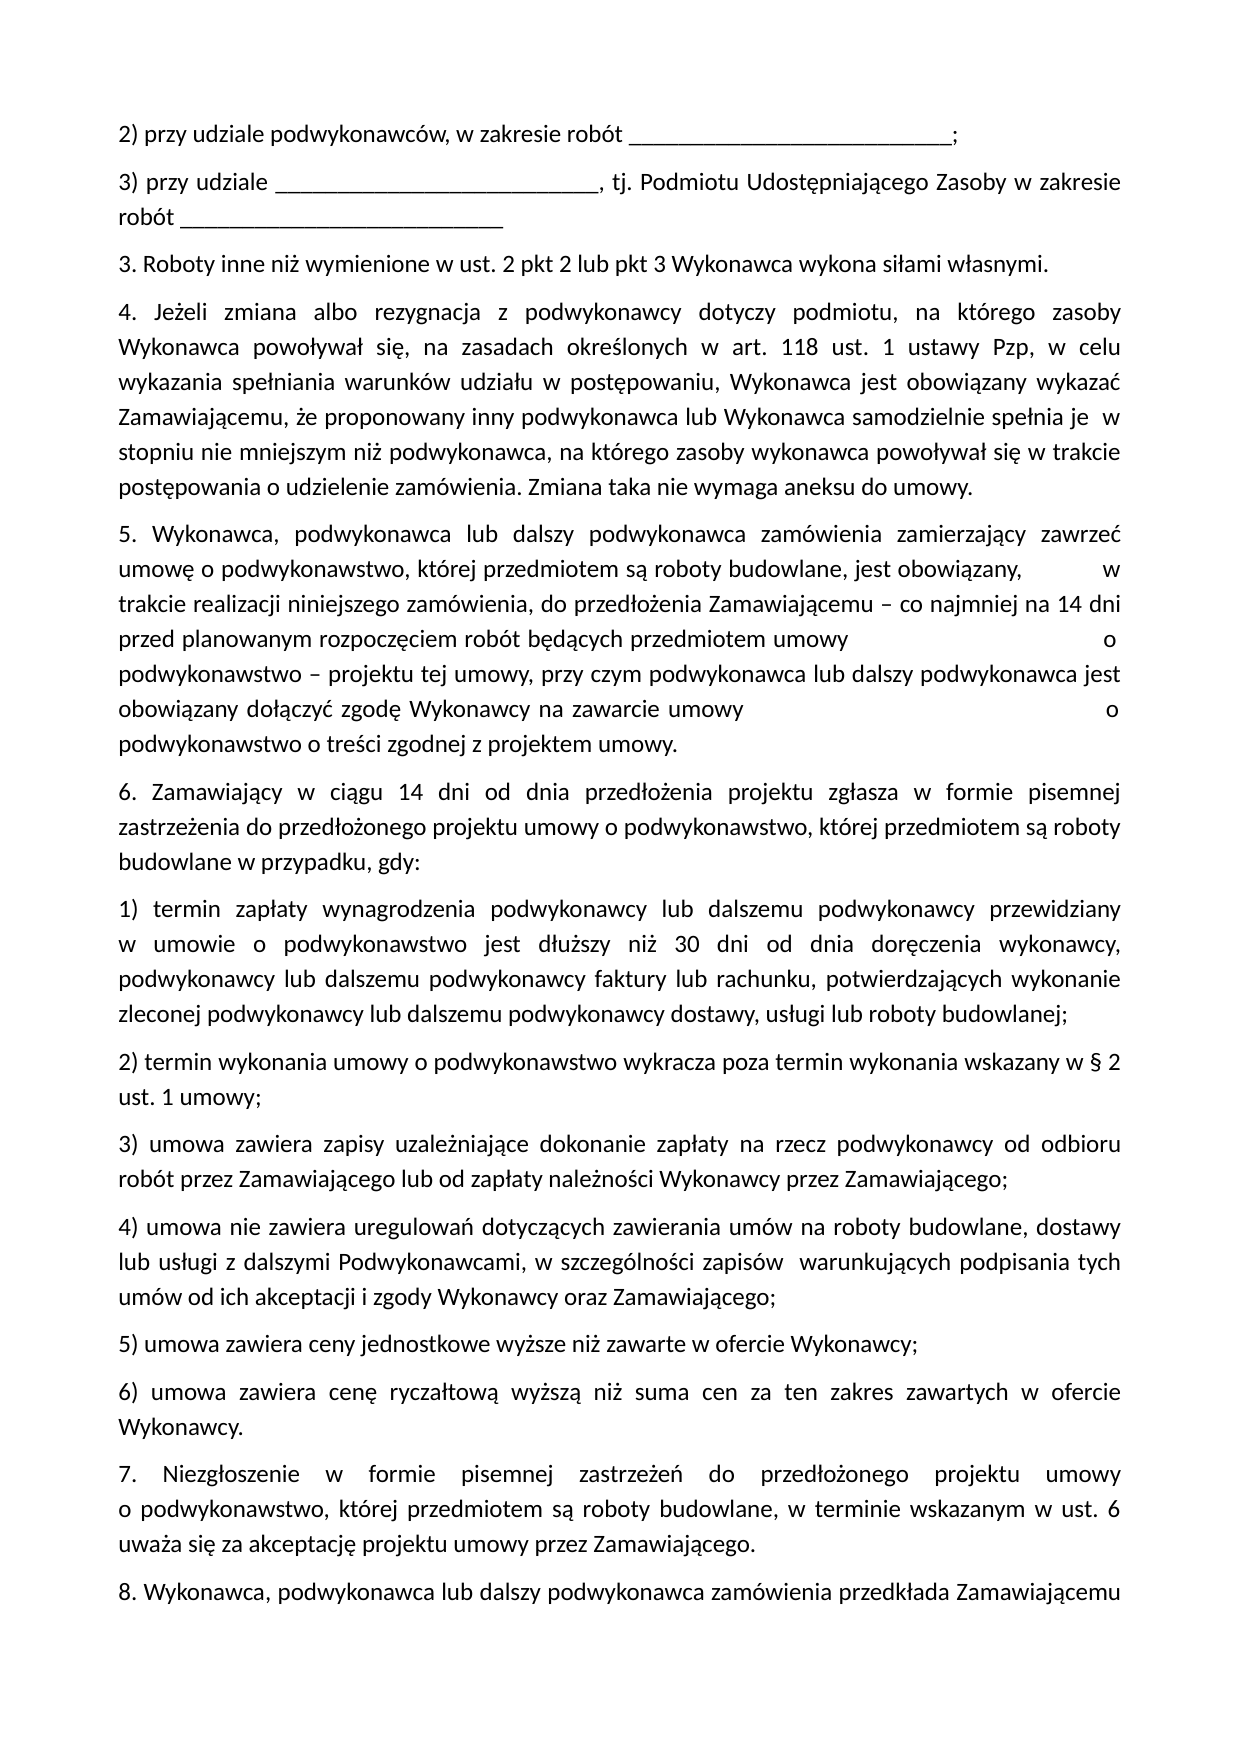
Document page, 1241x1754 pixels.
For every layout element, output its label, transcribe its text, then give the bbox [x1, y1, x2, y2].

text 7. Niezgłoszenie w formie pisemnej zastrzeżeń do przedłożonego projektu umowy o podwykonawstwo, której przedmiotem są roboty budowlane, w terminie wskazanym w ust. 6 uważa się za akceptację projektu umowy przez Zamawiającego. [118, 1458, 1122, 1559]
text 6. Zamawiający w ciągu 14 dni od dnia przedłożenia projektu zgłasza w formie pisemnej zastrzeżenia do przedłożonego projektu umowy o podwykonawstwo, której przedmiotem są roboty budowlane w przypadku, gdy: [118, 776, 1122, 876]
text 3. Roboty inne niż wymienione w ust. 2 pkt 2 lub pkt 3 Wykonawca wykona siłami własnymi. [118, 248, 1122, 279]
text 3) umowa zawiera zapisy uzależniające dokonanie zapłaty na rzecz podwykonawcy od odbioru robót przez Zamawiającego lub od zapłaty należności Wykonawcy przez Zamawiającego; [118, 1128, 1122, 1194]
text 4) umowa nie zawiera uregulowań dotyczących zawierania umów na roboty budowlane, dostawy lub usługi z dalszymi Podwykonawcami, w szczególności zapisów warunkujących podpisania tych umów od ich akceptacji i zgody Wykonawcy oraz Zamawiającego; [118, 1211, 1122, 1311]
text 2) termin wykonania umowy o podwykonawstwo wykracza poza termin wykonania wskazany w § 2 ust. 1 umowy; [118, 1046, 1122, 1111]
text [118, 1576, 1122, 1606]
text 2) przy udziale podwykonawców, w zakresie robót __________________________; [118, 118, 1122, 149]
text 1) termin zapłaty wynagrodzenia podwykonawcy lub dalszemu podwykonawcy przewidziany w umowie o podwykonawstwo jest dłuższy niż 30 dni od dnia doręczenia wykonawcy, podwykonawcy lub dalszemu podwykonawcy faktury lub rachunku, potwierdzających wykonanie zleconej podwykonawcy lub dalszemu podwykonawcy dostawy, usługi lub roboty budowlanej; [118, 893, 1122, 1029]
text 5. Wykonawca, podwykonawca lub dalszy podwykonawca zamówienia zamierzający zawrzeć umowę o podwykonawstwo, której przedmiotem są roboty budowlane, jest obowiązany, w trakcie realizacji niniejszego zamówienia, do przedłożenia Zamawiającemu – co najmniej na 14 dni przed planowanym rozpoczęciem robót będących przedmiotem umowy o podwykonawstwo – projektu tej umowy, przy czym podwykonawca lub dalszy podwykonawca jest obowiązany dołączyć zgodę Wykonawcy na zawarcie umowy o podwykonawstwo o treści zgodnej z projektem umowy. [118, 518, 1122, 759]
text 4. Jeżeli zmiana albo rezygnacja z podwykonawcy dotyczy podmiotu, na którego zasoby Wykonawca powoływał się, na zasadach określonych w art. 118 ust. 1 ustawy Pzp, w celu wykazania spełniania warunków udziału w postępowaniu, Wykonawca jest obowiązany wykazać Zamawiającemu, że proponowany inny podwykonawca lub Wykonawca samodzielnie spełnia je w stopniu nie mniejszym niż podwykonawca, na którego zasoby wykonawca powoływał się w trakcie postępowania o udzielenie zamówienia. Zmiana taka nie wymaga aneksu do umowy. [118, 296, 1122, 501]
text 5) umowa zawiera ceny jednostkowe wyższe niż zawarte w ofercie Wykonawcy; [118, 1328, 1122, 1359]
text 6) umowa zawiera cenę ryczałtową wyższą niż suma cen za ten zakres zawartych w ofercie Wykonawcy. [118, 1376, 1122, 1441]
text 3) przy udziale __________________________, tj. Podmiotu Udostępniającego Zasoby w zakresie robót __________________________ [118, 166, 1122, 231]
